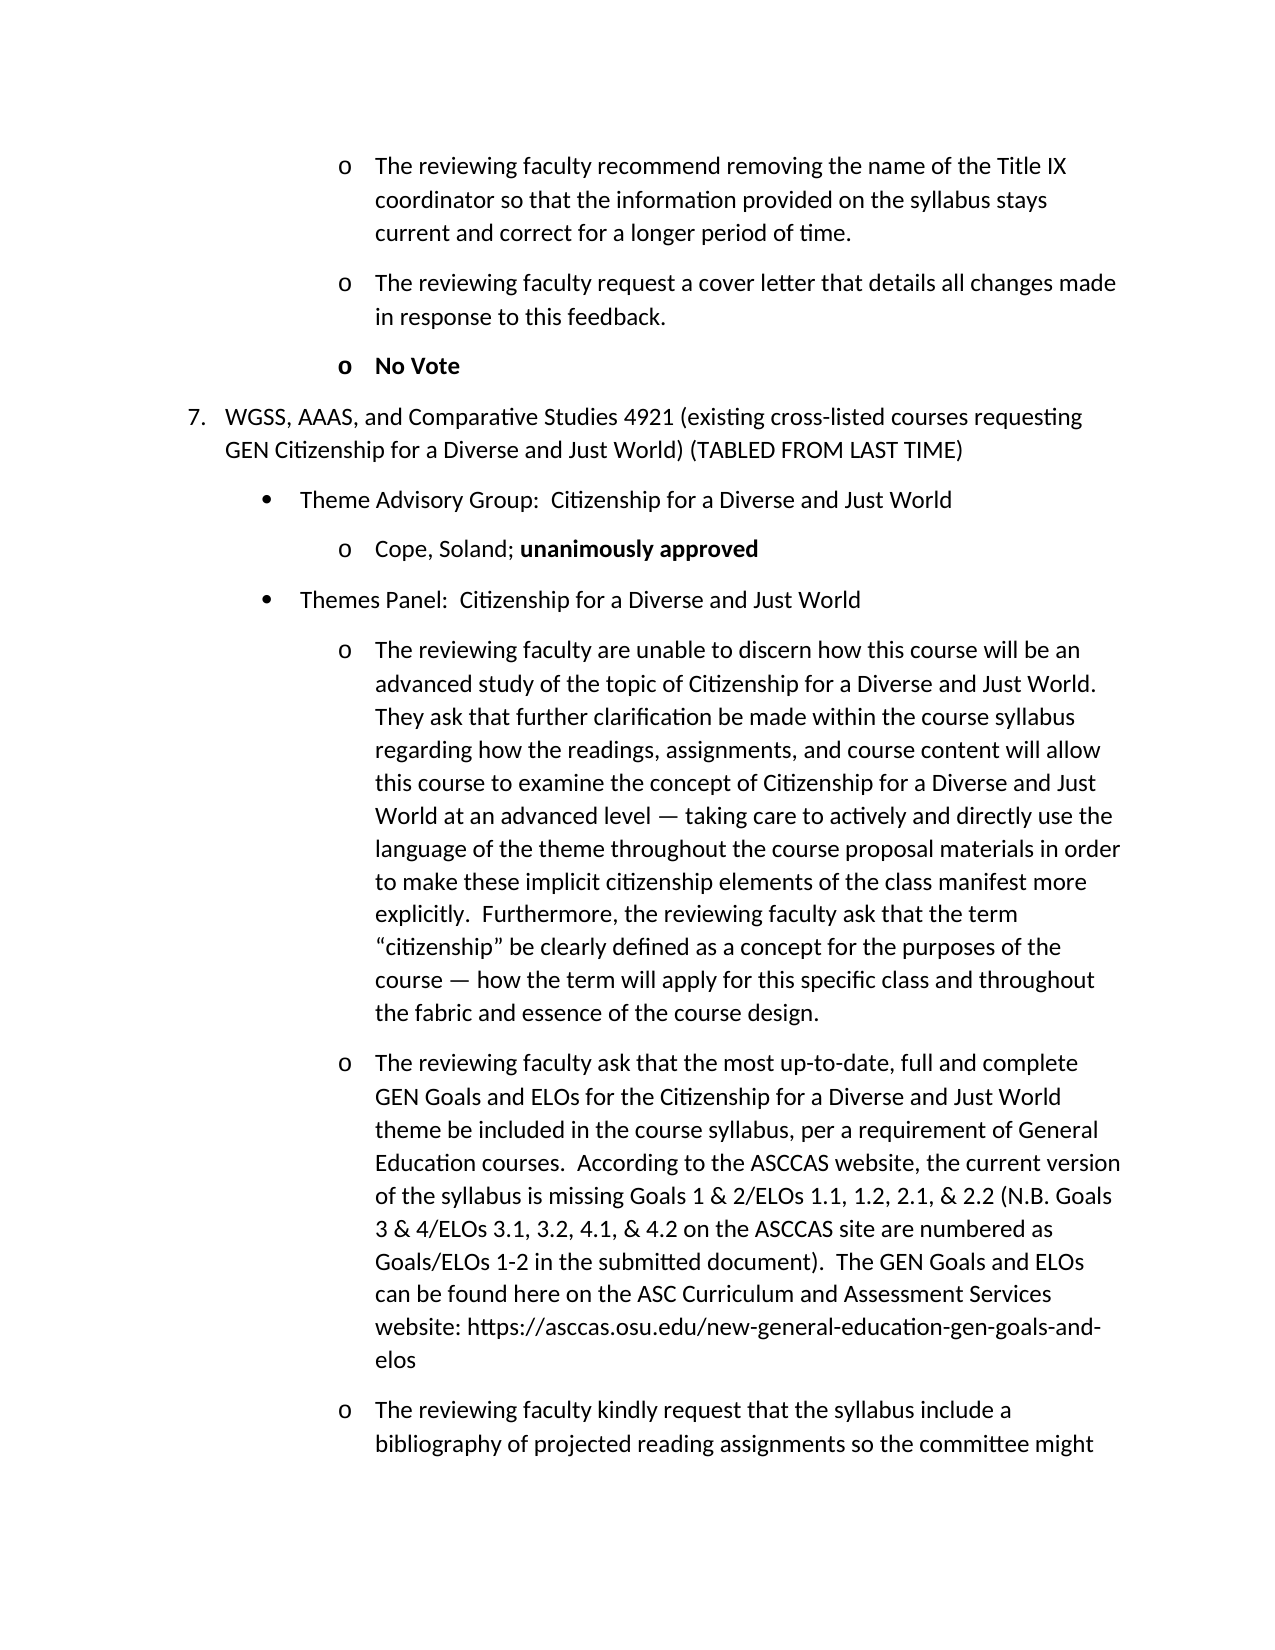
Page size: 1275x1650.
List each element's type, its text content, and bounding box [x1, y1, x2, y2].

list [337, 1394, 1125, 1459]
list The reviewing faculty request a cover letter that details all changes made in response to this feedback. [337, 267, 1125, 331]
list The reviewing faculty are unable to discern how this course will be an advanced study of the topic of Citizenship for a Diverse and Just World. They ask that further clarification be made within the course syllabus regarding how the readings, assignments, and course content will allow this course to examine the concept of Citizenship for a Diverse and Just World at an advanced level — taking care to actively and directly use the language of the theme throughout the course proposal materials in order to make these implicit citizenship elements of the class manifest more explicitly. Furthermore, the reviewing faculty ask that the term “citizenship” be clearly defined as a concept for the purposes of the course — how the term will apply for this specific class and throughout the fabric and essence of the course design. [337, 634, 1125, 1028]
list The reviewing faculty recommend removing the name of the Title IX coordinator so that the information provided on the syllabus stays current and correct for a longer period of time. [337, 150, 1125, 248]
list The reviewing faculty ask that the most up-to-date, full and complete GEN Goals and ELOs for the Citizenship for a Diverse and Just World theme be included in the course syllabus, per a requirement of General Education courses. According to the ASCCAS website, the current version of the syllabus is missing Goals 1 & 2/ELOs 1.1, 1.2, 2.1, & 2.2 (N.B. Goals 3 & 4/ELOs 3.1, 3.2, 4.1, & 4.2 on the ASCCAS site are numbered as Goals/ELOs 1-2 in the submitted document). The GEN Goals and ELOs can be found here on the ASC Curriculum and Assessment Services website: https://asccas.osu.edu/new-general-education-gen-goals-and-elos [337, 1047, 1125, 1375]
list No Vote [337, 350, 1125, 382]
list Theme Advisory Group: Citizenship for a Diverse and Just World [262, 484, 1125, 514]
list Cope, Soland; unanimously approved [337, 533, 1125, 565]
list WGSS, AAAS, and Comparative Studies 4921 (existing cross-listed courses requesting GEN Citizenship for a Diverse and Just World) (TABLED FROM LAST TIME) [187, 401, 1125, 465]
list Themes Panel: Citizenship for a Diverse and Just World [262, 584, 1125, 615]
